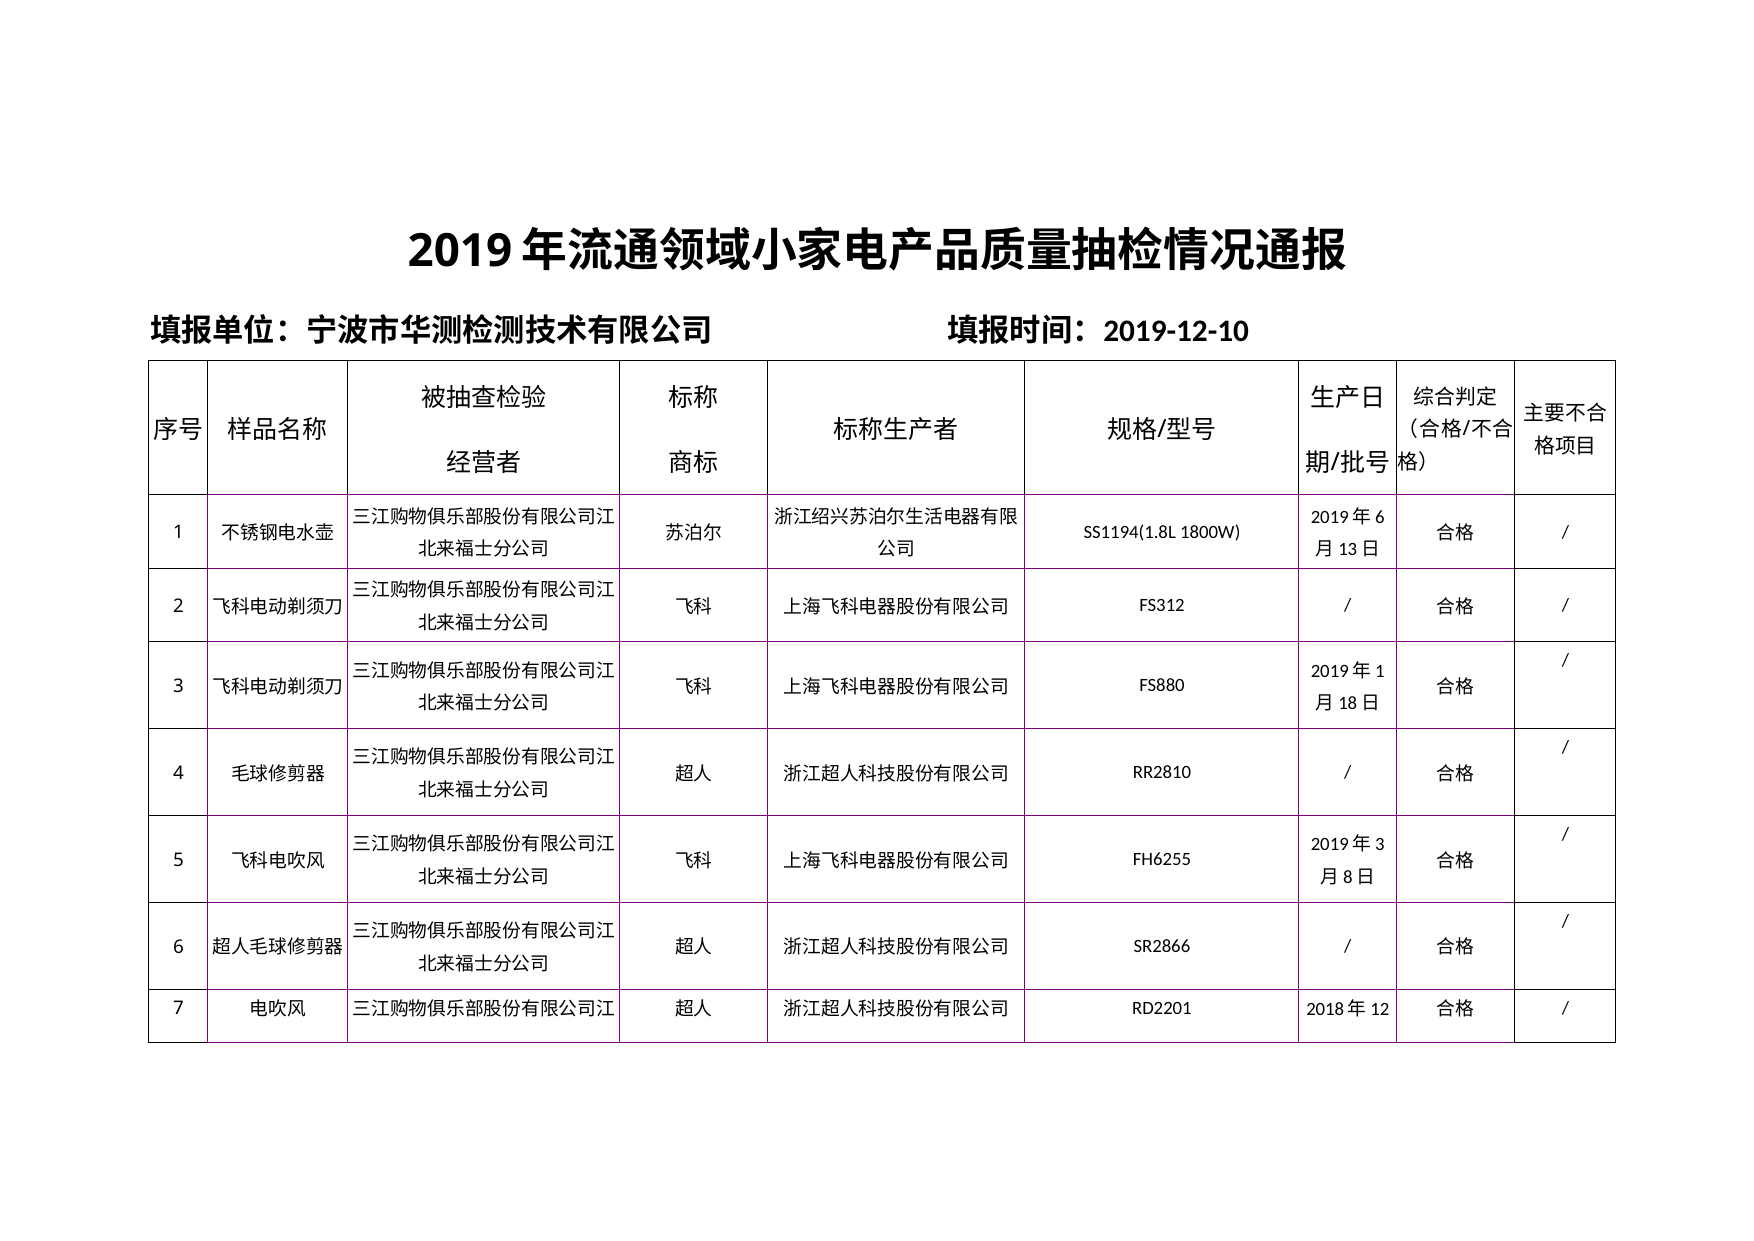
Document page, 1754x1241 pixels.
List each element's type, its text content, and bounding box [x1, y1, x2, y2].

table_header 序号 [149, 361, 207, 494]
table_cell 苏泊尔 [620, 495, 767, 568]
table_cell 三江购物俱乐部股份有限公司江北来福士分公司 [348, 816, 619, 902]
table_cell 飞科电吹风 [208, 816, 347, 902]
table_cell 合格 [1397, 495, 1514, 568]
table_cell 三江购物俱乐部股份有限公司江北来福士分公司 [348, 569, 619, 641]
table_cell FS880 [1025, 642, 1298, 728]
table_cell 超人 [620, 903, 767, 989]
table_cell 飞科 [620, 816, 767, 902]
table_cell 超人 [620, 729, 767, 815]
table_cell 合格 [1397, 903, 1514, 989]
table_cell 上海飞科电器股份有限公司 [768, 642, 1024, 728]
table_cell 飞科电动剃须刀 [208, 569, 347, 641]
table_cell / [1299, 729, 1396, 815]
table_cell 三江购物俱乐部股份有限公司江北来福士分公司 [348, 495, 619, 568]
table_cell / [1515, 569, 1615, 641]
table_cell 上海飞科电器股份有限公司 [768, 569, 1024, 641]
table_cell 浙江超人科技股份有限公司 [768, 903, 1024, 989]
table_cell 合格 [1397, 816, 1514, 902]
table_cell 电吹风 [208, 990, 347, 1042]
table_header 综合判定 （合格/不合格） [1397, 361, 1514, 494]
table_cell 三江购物俱乐部股份有限公司江北来福士分公司 [348, 903, 619, 989]
table_cell SR2866 [1025, 903, 1298, 989]
table_cell 三江购物俱乐部股份有限公司江北来福士分公司 [348, 729, 619, 815]
table_cell 浙江绍兴苏泊尔生活电器有限公司 [768, 495, 1024, 568]
table_cell 2019年1月18日 [1299, 642, 1396, 728]
table_cell 浙江超人科技股份有限公司 [768, 729, 1024, 815]
table_cell 2 [149, 569, 207, 641]
table_header 标称生产者 [768, 361, 1024, 494]
table_cell RR2810 [1025, 729, 1298, 815]
table_header 规格/型号 [1025, 361, 1298, 494]
table_cell 3 [149, 642, 207, 728]
table_cell / [1515, 642, 1615, 728]
table_cell 1 [149, 495, 207, 568]
table_cell 超人毛球修剪器 [208, 903, 347, 989]
table_cell / [1299, 569, 1396, 641]
table_header 被抽查检验 经营者 [348, 361, 619, 494]
table_cell 6 [149, 903, 207, 989]
text 2019年流通领域小家电产品质量抽检情况通报 [150, 198, 1604, 295]
table_cell 4 [149, 729, 207, 815]
table_cell 合格 [1397, 642, 1514, 728]
table_header 标称 商标 [620, 361, 767, 494]
table_cell / [1515, 903, 1615, 989]
table_cell 7 [149, 990, 207, 1042]
table_cell / [1515, 816, 1615, 902]
text 填报单位：宁波市华测检测技术有限公司 填报时间：2019-12-10 [150, 295, 1604, 360]
table_cell FS312 [1025, 569, 1298, 641]
table_cell 超人 [620, 990, 767, 1042]
table_header 主要不合格项目 [1515, 361, 1615, 494]
table_cell 上海飞科电器股份有限公司 [768, 816, 1024, 902]
table_cell 合格 [1397, 729, 1514, 815]
table_header 生产日期/批号 [1299, 361, 1396, 494]
table_cell / [1515, 729, 1615, 815]
table_cell 飞科电动剃须刀 [208, 642, 347, 728]
table_cell 2019年6月13日 [1299, 495, 1396, 568]
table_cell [348, 990, 619, 1042]
table_cell 2019年3月8日 [1299, 816, 1396, 902]
table_cell 三江购物俱乐部股份有限公司江北来福士分公司 [348, 642, 619, 728]
table_header 样品名称 [208, 361, 347, 494]
table_cell 合格 [1397, 990, 1514, 1042]
table_cell 不锈钢电水壶 [208, 495, 347, 568]
table_cell 浙江超人科技股份有限公司 [768, 990, 1024, 1042]
table_cell 5 [149, 816, 207, 902]
table_cell 合格 [1397, 569, 1514, 641]
table_cell 毛球修剪器 [208, 729, 347, 815]
table_cell 飞科 [620, 569, 767, 641]
table_cell / [1515, 990, 1615, 1042]
table_cell 飞科 [620, 642, 767, 728]
table_cell 2018年12月18日 [1299, 990, 1396, 1042]
table_cell / [1515, 495, 1615, 568]
table_cell / [1299, 903, 1396, 989]
table_cell RD2201 [1025, 990, 1298, 1042]
table_cell SS1194(1.8L 1800W) [1025, 495, 1298, 568]
table_cell FH6255 [1025, 816, 1298, 902]
